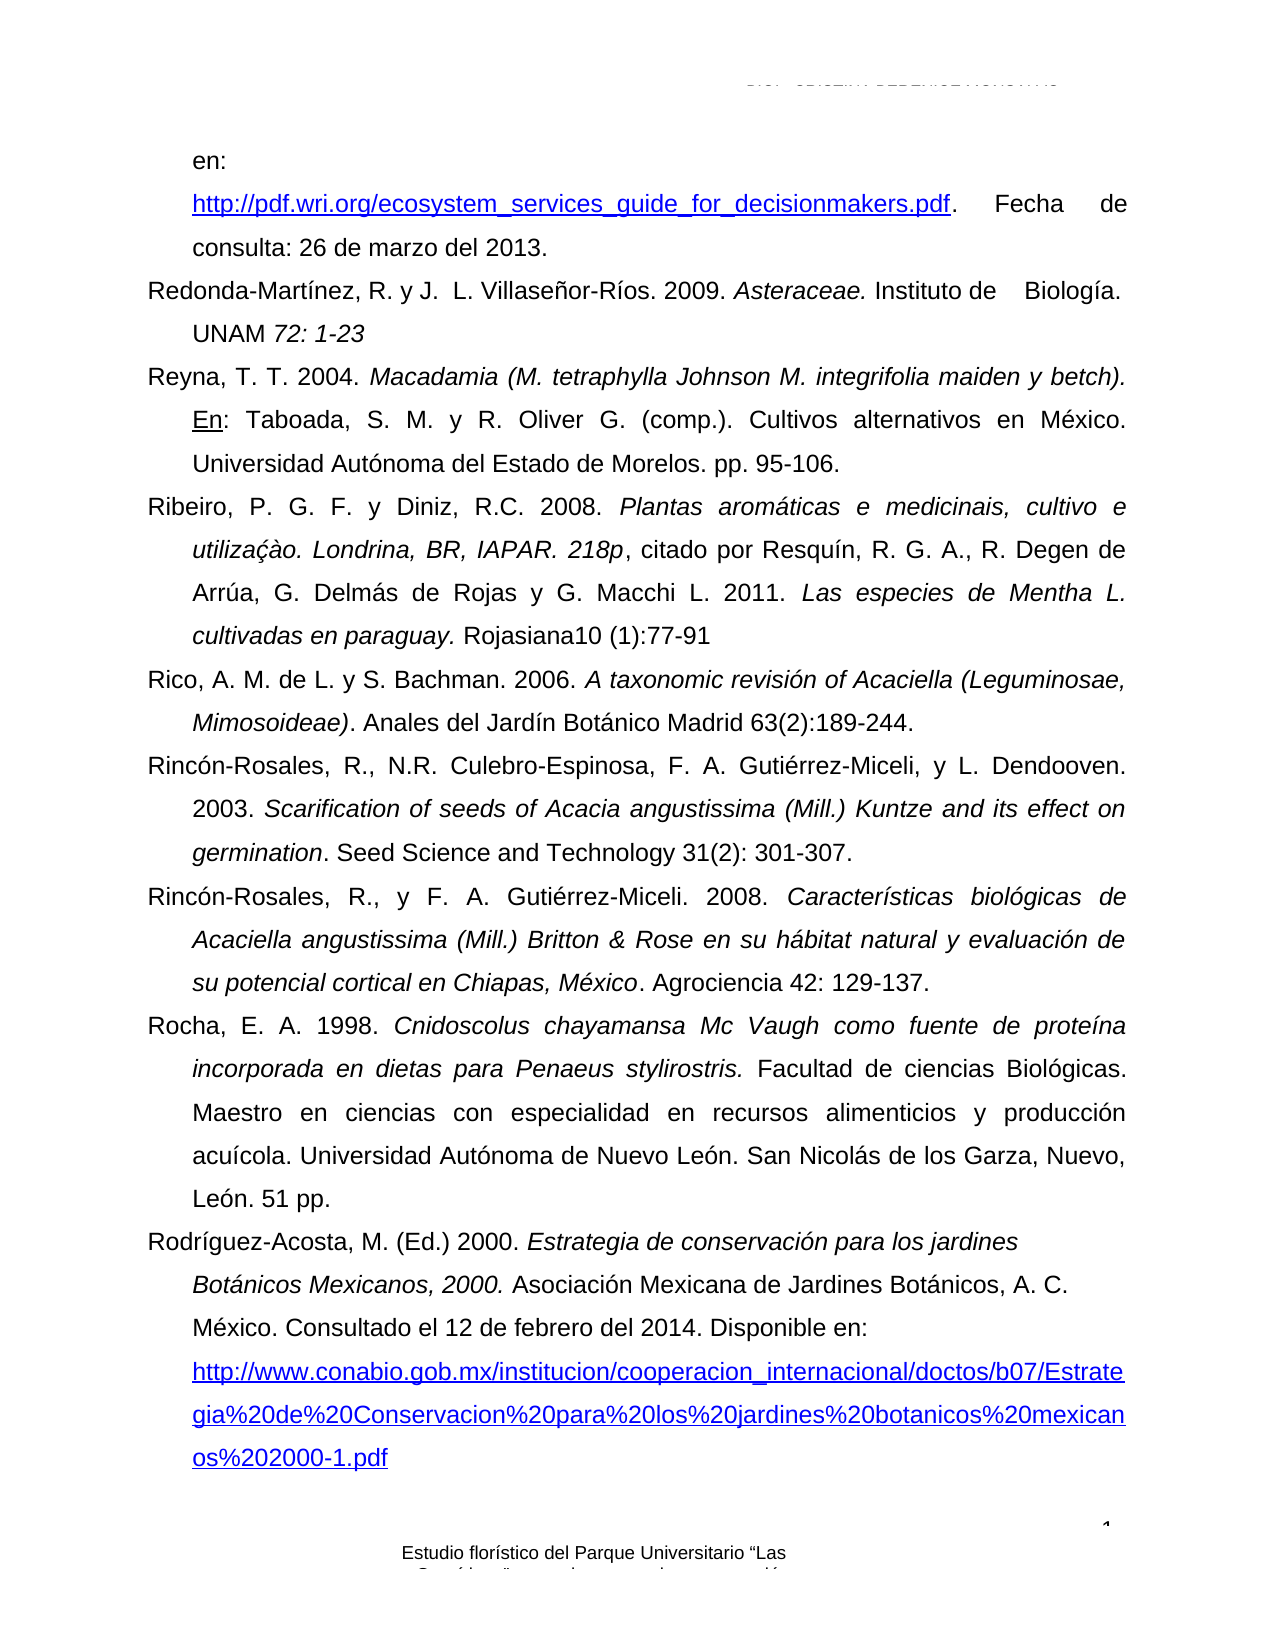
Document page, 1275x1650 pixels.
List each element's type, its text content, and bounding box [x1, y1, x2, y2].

text en: [192, 146, 1131, 175]
text Rocha, E. A. 1998. Cnidoscolus chayamansa Mc Vaugh como fuente de proteína incorporada en dietas para Penaeus stylirostris. Facultad de ciencias Biológicas. Maestro en ciencias con especialidad en recursos alimenticios y producción acuícola. Universidad Autónoma de Nuevo León. San Nicolás de los Garza, Nuevo, León. 51 pp. [147, 1011, 1128, 1212]
text Rincón-Rosales, R., N.R. Culebro-Espinosa, F. A. Gutiérrez-Miceli, y L. Dendooven. 2003. Scarification of seeds of Acacia angustissima (Mill.) Kuntze and its effect on germination. Seed Science and Technology 31(2): 301-307. [147, 751, 1128, 866]
text Rincón-Rosales, R., y F. A. Gutiérrez-Miceli. 2008. Características biológicas de Acaciella angustissima (Mill.) Britton & Rose en su hábitat natural y evaluación de su potencial cortical en Chiapas, México. Agrociencia 42: 129-137. [147, 882, 1127, 997]
text Rico, A. M. de L. y S. Bachman. 2006. A taxonomic revisión of Acaciella (Leguminosae, Mimosoideae). Anales del Jardín Botánico Madrid 63(2):189-244. [147, 665, 1127, 737]
text Redonda-Martínez, R. y J. L. Villaseñor-Ríos. 2009. Asteraceae. Instituto de Biología. [147, 276, 1131, 305]
text Ribeiro, P. G. F. y Diniz, R.C. 2008. Plantas aromáticas e medicinais, cultivo e utilizaḉào. Londrina, BR, IAPAR. 218p, citado por Resquín, R. G. A., R. Degen de Arrúa, G. Delmás de Rojas y G. Macchi L. 2011. Las especies de Mentha L. cultivadas en paraguay. Rojasiana10 (1):77-91 [147, 492, 1127, 650]
text Rodríguez-Acosta, M. (Ed.) 2000. Estrategia de conservación para los jardines Botánicos Mexicanos, 2000. Asociación Mexicana de Jardines Botánicos, A. C. México. Consultado el 12 de febrero del 2014. Disponible en: http://www.conabio.gob.mx/institucion/cooperacion_internacional/doctos/b07/Estrate gia%20de%20Conservacion%20para%20los%20jardines%20botanicos%20mexican os%202000-1.pdf [147, 1227, 1128, 1471]
text UNAM 72: 1-23 [192, 319, 1131, 348]
text Reyna, T. T. 2004. Macadamia (M. tetraphylla Johnson M. integrifolia maiden y betch). En: Taboada, S. M. y R. Oliver G. (comp.). Cultivos alternativos en México. Universidad Autónoma del Estado de Morelos. pp. 95-106. [147, 362, 1128, 477]
text http://pdf.wri.org/ecosystem_services_guide_for_decisionmakers.pdf. Fecha de consulta: 26 de marzo del 2013. [192, 189, 1128, 261]
